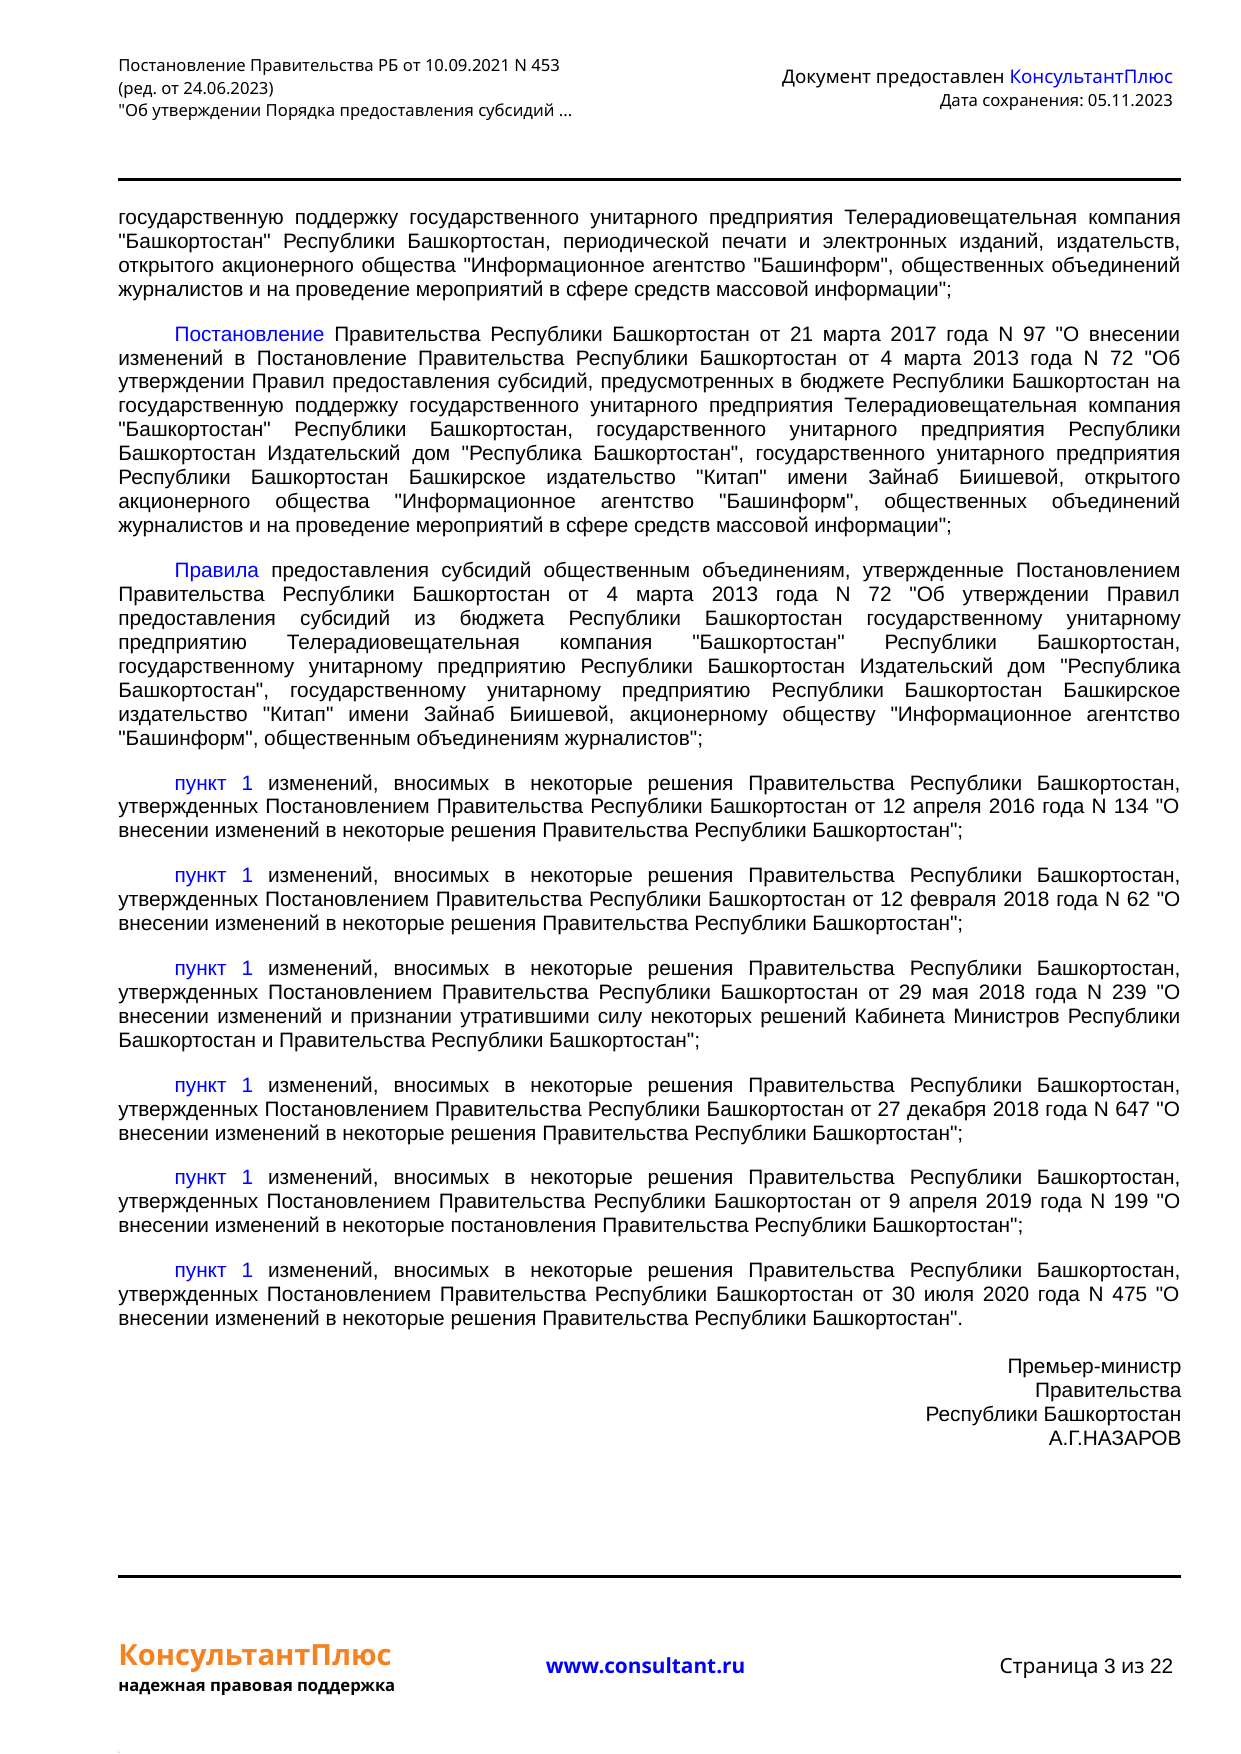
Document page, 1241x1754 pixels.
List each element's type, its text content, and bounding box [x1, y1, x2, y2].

text пункт 1 изменений, вносимых в некоторые решения Правительства Республики Башкортостан, утвержденных Постановлением Правительства Республики Башкортостан от 9 апреля 2019 года N 199 "О внесении изменений в некоторые постановления Правительства Республики Башкортостан"; [118, 1165, 1181, 1237]
text Республики Башкортостан [118, 1402, 1181, 1426]
text Постановление Правительства Республики Башкортостан от 21 марта 2017 года N 97 "О внесении изменений в Постановление Правительства Республики Башкортостан от 4 марта 2013 года N 72 "Об утверждении Правил предоставления субсидий, предусмотренных в бюджете Республики Башкортостан на государственную поддержку государственного унитарного предприятия Телерадиовещательная компания "Башкортостан" Республики Башкортостан, государственного унитарного предприятия Республики Башкортостан Издательский дом "Республика Башкортостан", государственного унитарного предприятия Республики Башкортостан Башкирское издательство "Китап" имени Зайнаб Биишевой, открытого акционерного общества "Информационное агентство "Башинформ", общественных объединений журналистов и на проведение мероприятий в сфере средств массовой информации"; [118, 321, 1181, 537]
text пункт 1 изменений, вносимых в некоторые решения Правительства Республики Башкортостан, утвержденных Постановлением Правительства Республики Башкортостан от 30 июля 2020 года N 475 "О внесении изменений в некоторые решения Правительства Республики Башкортостан". [118, 1258, 1181, 1330]
text пункт 1 изменений, вносимых в некоторые решения Правительства Республики Башкортостан, утвержденных Постановлением Правительства Республики Башкортостан от 29 мая 2018 года N 239 "О внесении изменений и признании утратившими силу некоторых решений Кабинета Министров Республики Башкортостан и Правительства Республики Башкортостан"; [118, 956, 1181, 1052]
text Правила предоставления субсидий общественным объединениям, утвержденные Постановлением Правительства Республики Башкортостан от 4 марта 2013 года N 72 "Об утверждении Правил предоставления субсидий из бюджета Республики Башкортостан государственному унитарному предприятию Телерадиовещательная компания "Башкортостан" Республики Башкортостан, государственному унитарному предприятию Республики Башкортостан Издательский дом "Республика Башкортостан", государственному унитарному предприятию Республики Башкортостан Башкирское издательство "Китап" имени Зайнаб Биишевой, акционерному обществу "Информационное агентство "Башинформ", общественным объединениям журналистов"; [118, 558, 1181, 749]
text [118, 205, 1181, 301]
text пункт 1 изменений, вносимых в некоторые решения Правительства Республики Башкортостан, утвержденных Постановлением Правительства Республики Башкортостан от 12 февраля 2018 года N 62 "О внесении изменений в некоторые решения Правительства Республики Башкортостан"; [118, 863, 1181, 935]
text пункт 1 изменений, вносимых в некоторые решения Правительства Республики Башкортостан, утвержденных Постановлением Правительства Республики Башкортостан от 12 апреля 2016 года N 134 "О внесении изменений в некоторые решения Правительства Республики Башкортостан"; [118, 770, 1181, 842]
text пункт 1 изменений, вносимых в некоторые решения Правительства Республики Башкортостан, утвержденных Постановлением Правительства Республики Башкортостан от 27 декабря 2018 года N 647 "О внесении изменений в некоторые решения Правительства Республики Башкортостан"; [118, 1072, 1181, 1144]
text А.Г.НАЗАРОВ [118, 1426, 1181, 1449]
text Премьер-министр [118, 1354, 1181, 1378]
text Правительства [118, 1378, 1181, 1402]
